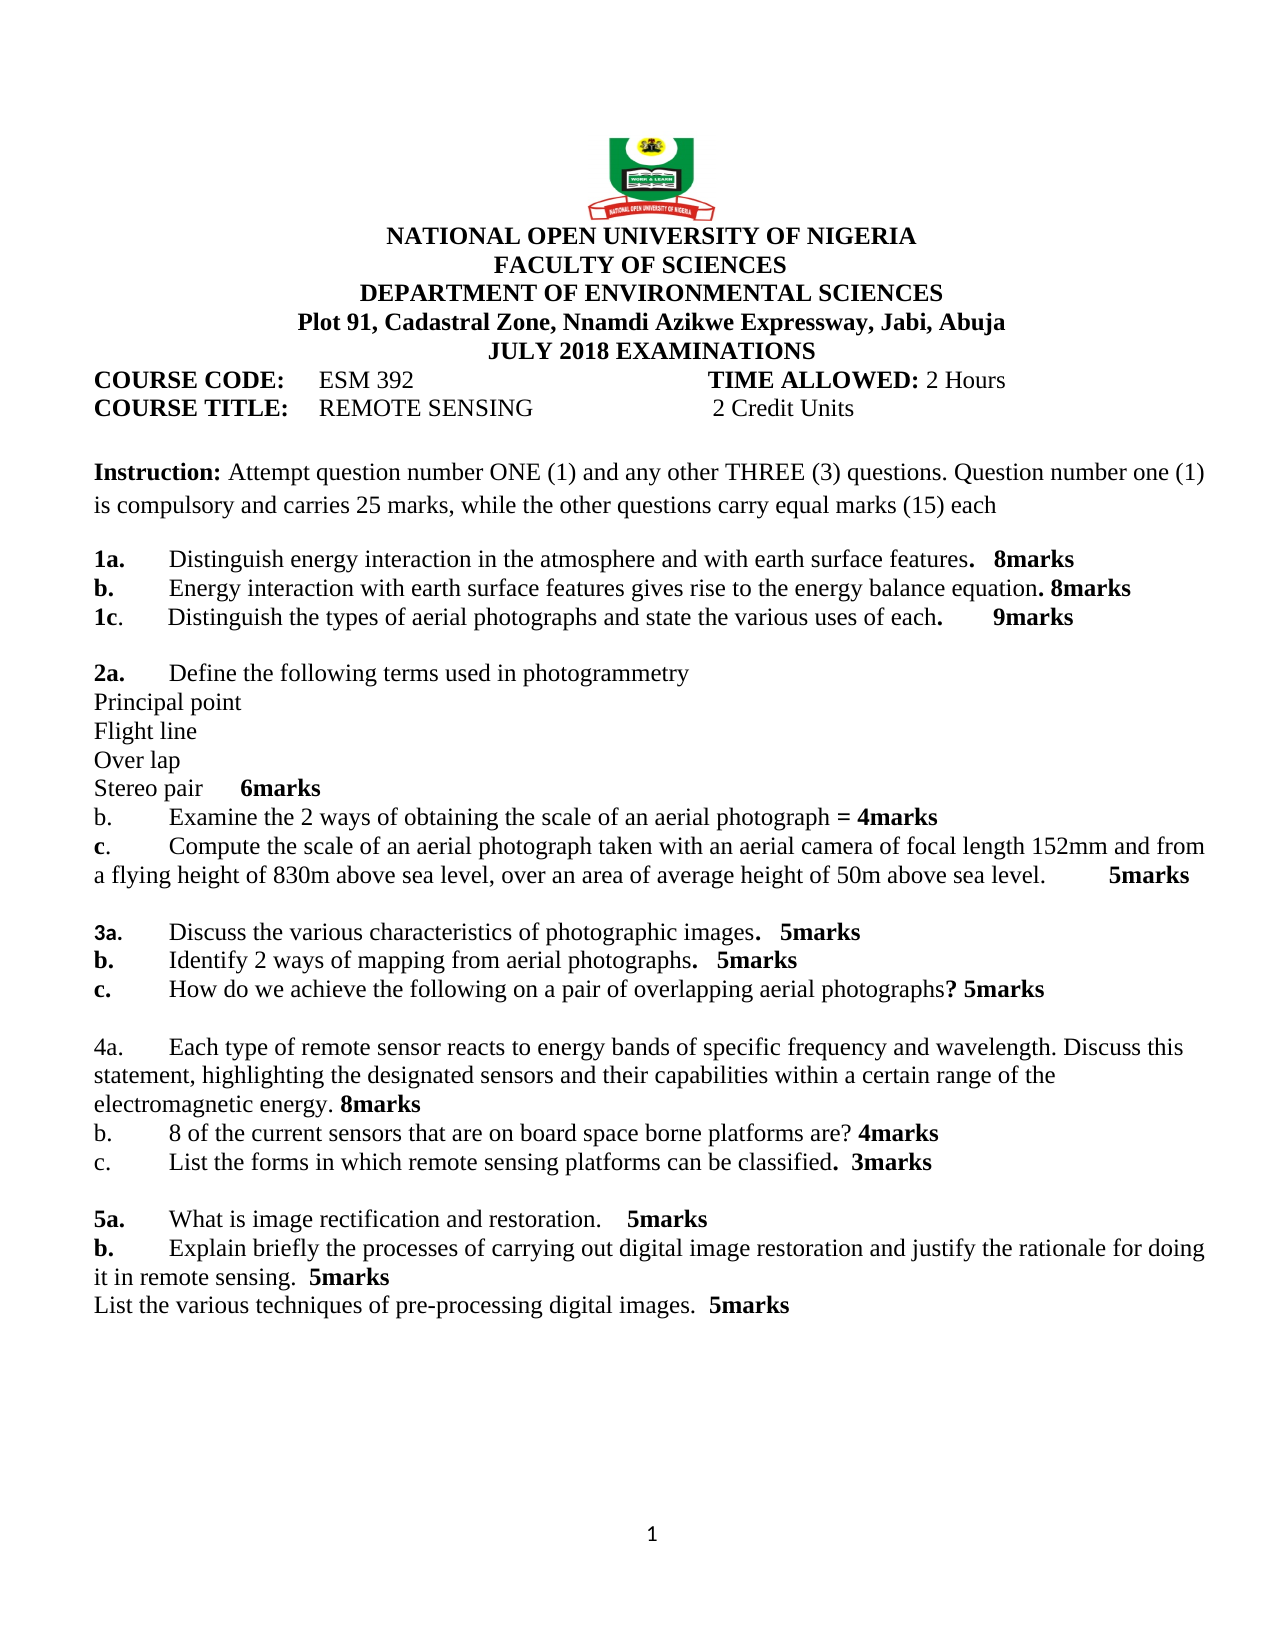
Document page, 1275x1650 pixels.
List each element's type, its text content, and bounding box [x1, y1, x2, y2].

text 1c. Distinguish the types of aerial photographs and state the various uses of each. 9marks [94, 602, 1209, 631]
text 1a. Distinguish energy interaction in the atmosphere and with earth surface features. 8marks [94, 544, 1209, 573]
picture [587, 131, 716, 221]
text b. Explain briefly the processes of carrying out digital image restoration and justify the rationale for doing it in remote sensing. 5marks [94, 1233, 1209, 1291]
text DEPARTMENT OF ENVIRONMENTAL SCIENCES [94, 278, 1209, 307]
text 5a. What is image rectification and restoration. 5marks [94, 1204, 1209, 1233]
text c. Compute the scale of an aerial photograph taken with an aerial camera of focal length 152mm and from a flying height of 830m above sea level, over an area of average height of 50m above sea level. 5marks [94, 831, 1209, 917]
text Over lap [94, 745, 1209, 773]
text Plot 91, Cadastral Zone, Nnamdi Azikwe Expressway, Jabi, Abuja [94, 307, 1209, 336]
text Stereo pair 6marks [94, 773, 1209, 802]
text FACULTY OF SCIENCES [94, 250, 1209, 278]
text NATIONAL OPEN UNIVERSITY OF NIGERIA [94, 221, 1209, 250]
text Flight line [94, 716, 1209, 745]
text b. 8 of the current sensors that are on board space borne platforms are? 4marks [94, 1118, 1209, 1147]
text c. List the forms in which remote sensing platforms can be classified. 3marks [94, 1147, 1209, 1176]
text Principal point [94, 687, 1209, 716]
text List the various techniques of pre-processing digital images. 5marks [94, 1291, 1209, 1319]
text COURSE TITLE: REMOTE SENSING 2 Credit Units [94, 393, 1209, 422]
text 2a. Define the following terms used in photogrammetry [94, 658, 1209, 687]
text b. Examine the 2 ways of obtaining the scale of an aerial photograph = 4marks [94, 802, 1209, 831]
text COURSE CODE: ESM 392 TIME ALLOWED: 2 Hours [94, 365, 1209, 393]
text JULY 2018 EXAMINATIONS [94, 336, 1209, 365]
text b. Energy interaction with earth surface features gives rise to the energy balance equation. 8marks [94, 573, 1209, 602]
text c. How do we achieve the following on a pair of overlapping aerial photographs? 5marks [94, 974, 1209, 1003]
text b. Identify 2 ways of mapping from aerial photographs. 5marks [94, 946, 1209, 974]
text 4a. Each type of remote sensor reacts to energy bands of specific frequency and wavelength. Discuss this statement, highlighting the designated sensors and their capabilities within a certain range of the electromagnetic energy. 8marks [94, 1032, 1209, 1118]
text Instruction: Attempt question number ONE (1) and any other THREE (3) questions. Question number one (1) is compulsory and carries 25 marks, while the other questions carry equal marks (15) each [94, 457, 1209, 519]
text 3a. Discuss the various characteristics of photographic images. 5marks [94, 917, 1209, 946]
